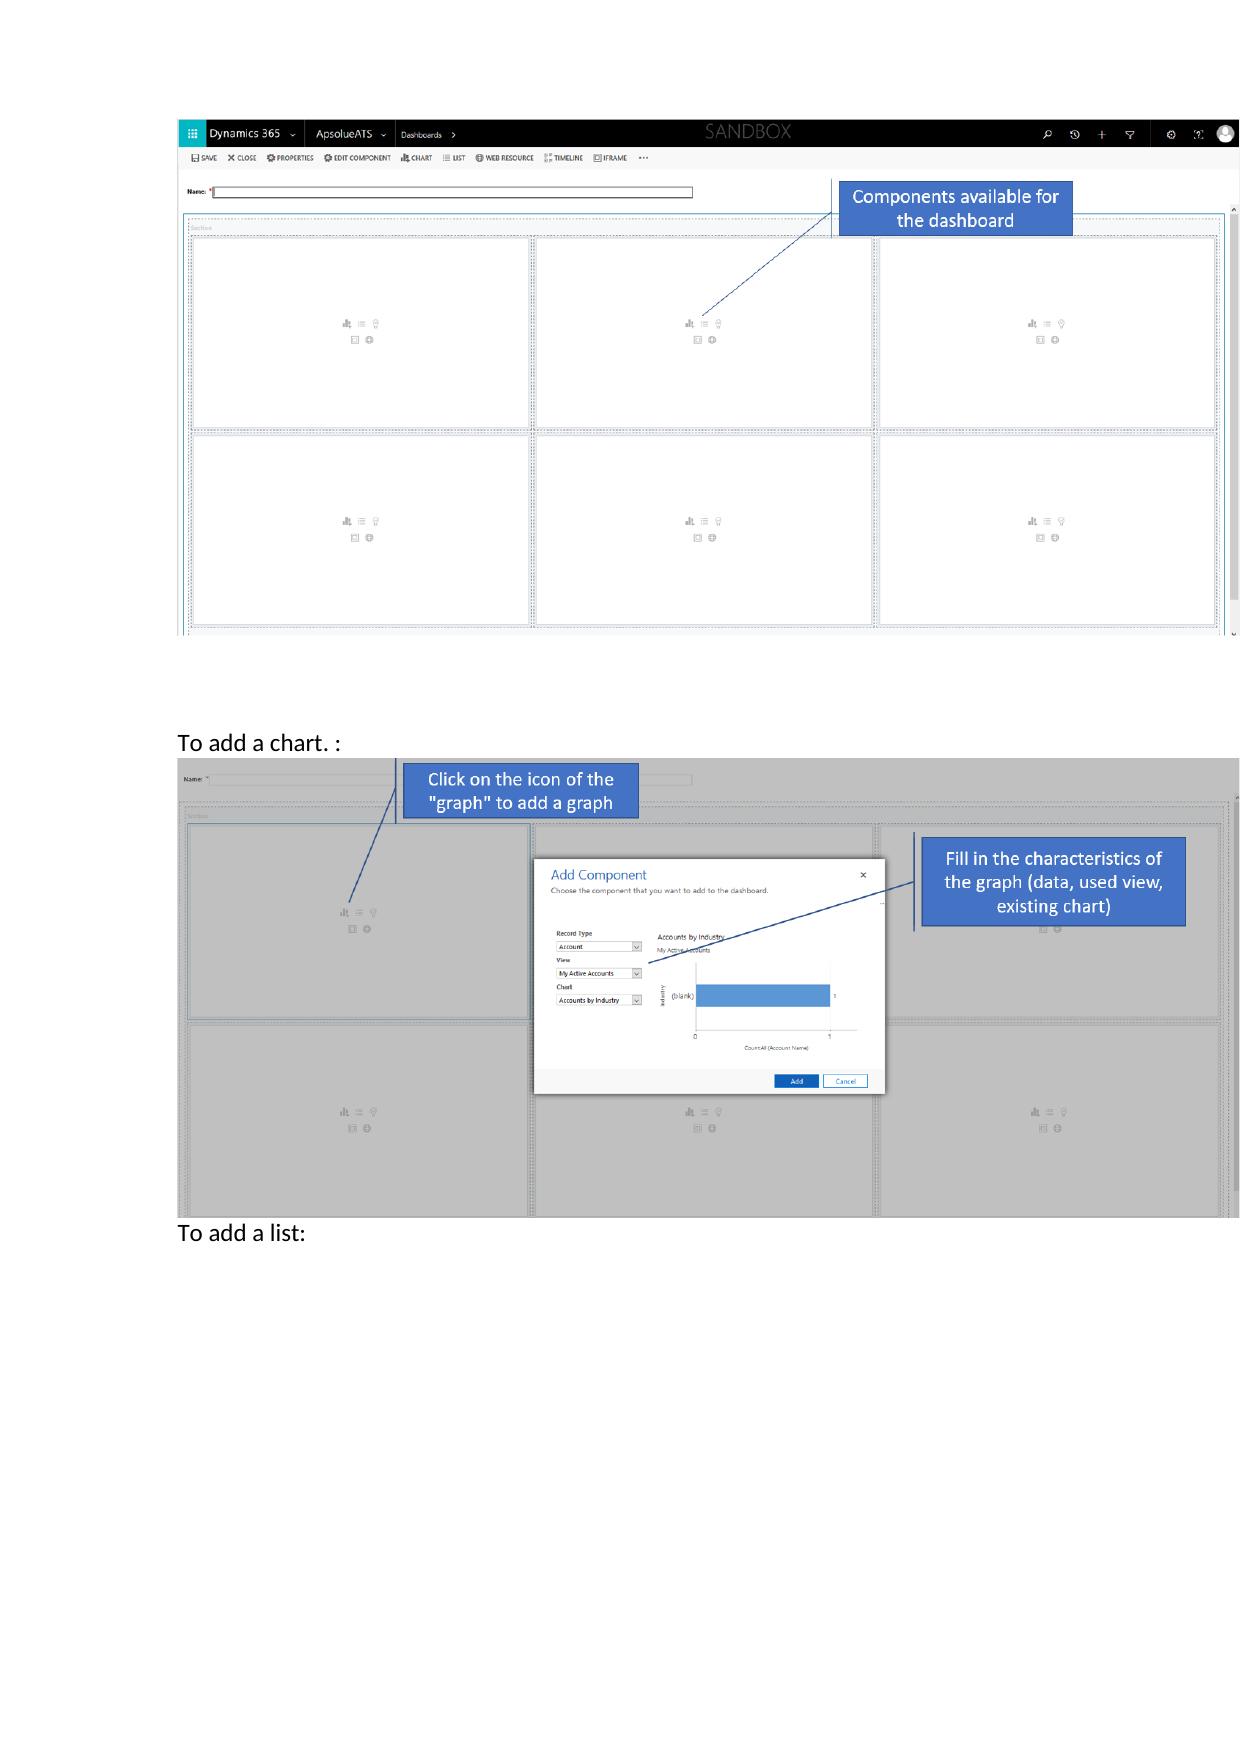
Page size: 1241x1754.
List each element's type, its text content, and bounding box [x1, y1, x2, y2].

text To add a list: [177, 1218, 1152, 1248]
picture [177, 118, 1240, 636]
text To add a chart. : [177, 728, 1152, 758]
picture [177, 758, 1240, 1218]
